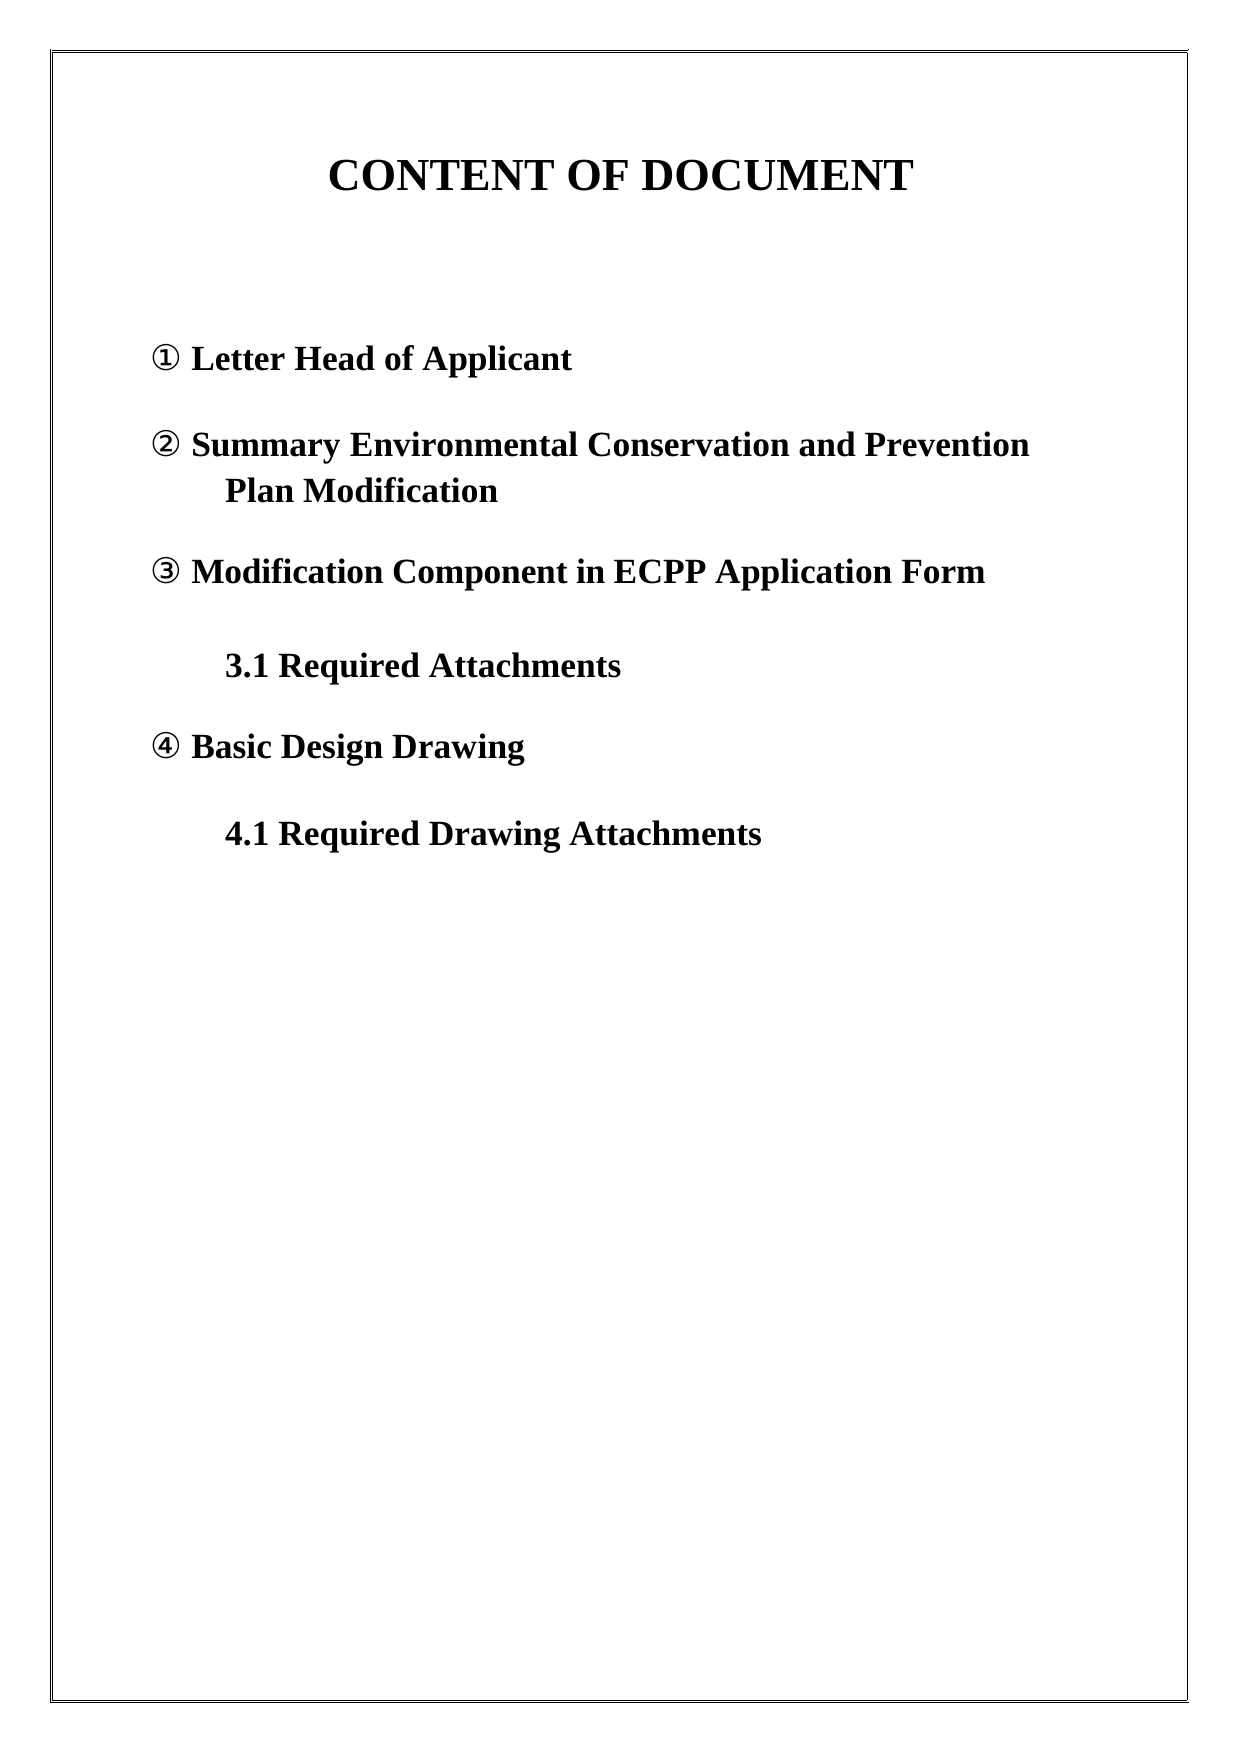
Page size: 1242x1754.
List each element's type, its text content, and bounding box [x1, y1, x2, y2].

text ③ Modification Component in ECPP Application Form [150, 546, 1069, 594]
text Plan Modification [225, 469, 1069, 510]
text CONTENT OF DOCUMENT [327, 148, 1069, 201]
text ② Summary Environmental Conservation and Prevention [150, 418, 1069, 467]
text 4.1 Required Drawing Attachments [225, 812, 1069, 853]
text 3.1 Required Attachments [225, 644, 1069, 685]
text ④ Basic Design Drawing [150, 721, 1069, 769]
text ① Letter Head of Applicant [150, 332, 1069, 380]
